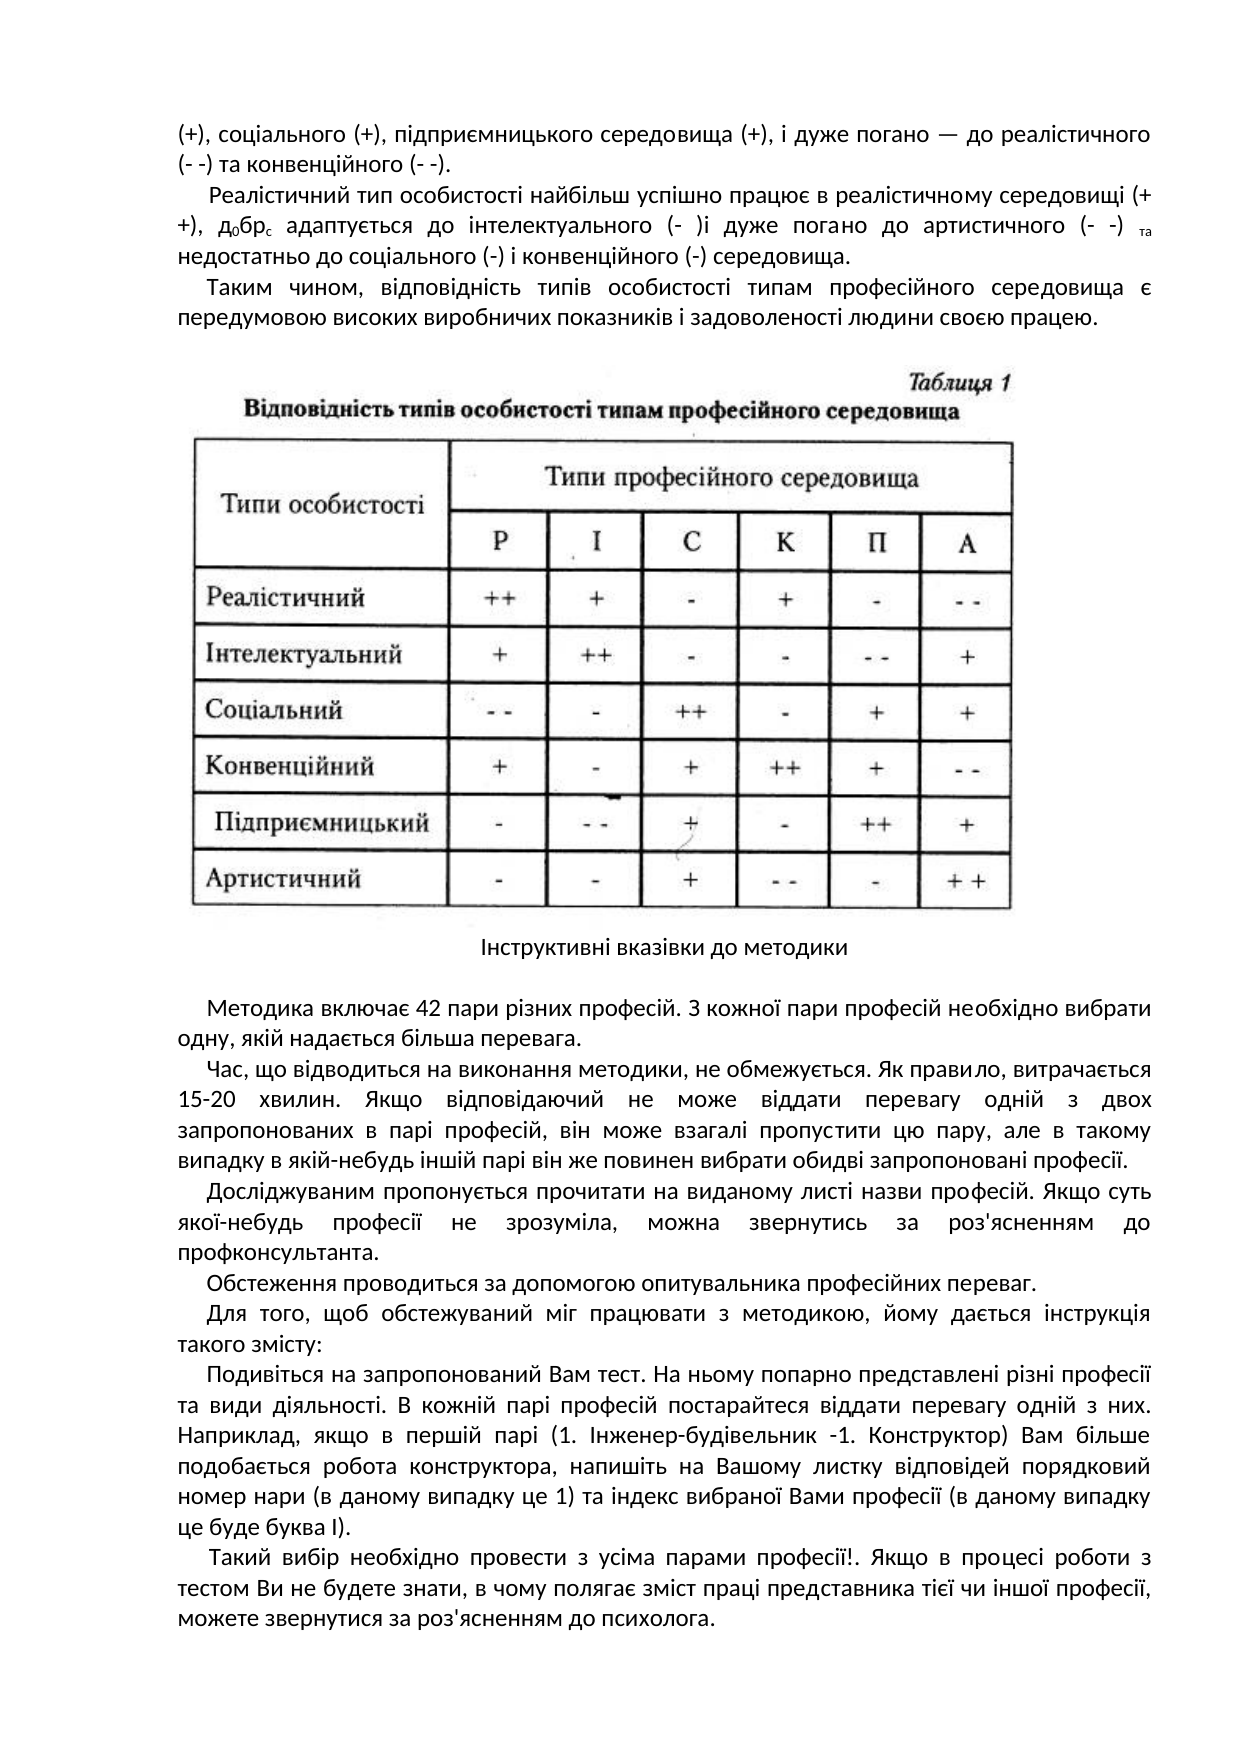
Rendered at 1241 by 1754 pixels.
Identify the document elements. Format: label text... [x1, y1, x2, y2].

text Подивіться на запропонований Вам тест. На ньому попарно представлені різні професії та види діяльності. В кожній парі професій постарайтеся віддати перевагу одній з них. Наприклад, якщо в першій парі (1. Інженер-будівельник -1. Конструктор) Вам більше подобається робота конструктора, напишіть на Вашому листку відповідей порядковий номер нари (в даному випадку це 1) та індекс вибраної Вами професії (в даному випадку це буде буква І). [177, 1358, 1152, 1541]
text Досліджуваним пропонується прочитати на виданому листі назви професій. Якщо суть якої-небудь професії не зрозуміла, можна звернутись за роз'ясненням до профконсультанта. [177, 1175, 1152, 1267]
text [177, 118, 1152, 179]
text Обстеження проводиться за допомогою опитувальника професійних переваг. [177, 1267, 1152, 1297]
text Такий вибір необхідно провести з усіма парами професії!. Якщо в процесі роботи з тестом Ви не будете знати, в чому полягає зміст праці представника тієї чи іншої професії, можете звернутися за роз'ясненням до психолога. [177, 1541, 1152, 1633]
text Інструктивні вказівки до методики [177, 931, 1152, 961]
text Час, що відводиться на виконання методики, не обмежується. Як правило, витрачається 15-20 хвилин. Якщо відповідаючий не може віддати перевагу одній з двох запропонованих в парі професій, він може взагалі пропустити цю пару, але в такому випадку в якій-небудь іншій парі він же повинен вибрати обидві запропоновані професії. [177, 1053, 1152, 1175]
text Таким чином, відповідність типів особистості типам професійного середовища є передумовою високих виробничих показників і задоволеності людини своєю працею. [177, 271, 1152, 332]
text Для того, щоб обстежуваний міг працювати з методикою, йому дається інструкція такого змісту: [177, 1297, 1152, 1358]
picture [177, 365, 1025, 931]
text Методика включає 42 пари різних професій. З кожної пари професій необхідно вибрати одну, якій надається більша перевага. [177, 992, 1152, 1053]
text Реалістичний тип особистості найбільш успішно працює в реалістичному середовищі (+ +), д0брс адаптується до інтелектуального (- )і дуже погано до артистичного (- -) та недостатньо до соціального (-) і конвенційного (-) середовища. [177, 179, 1152, 271]
